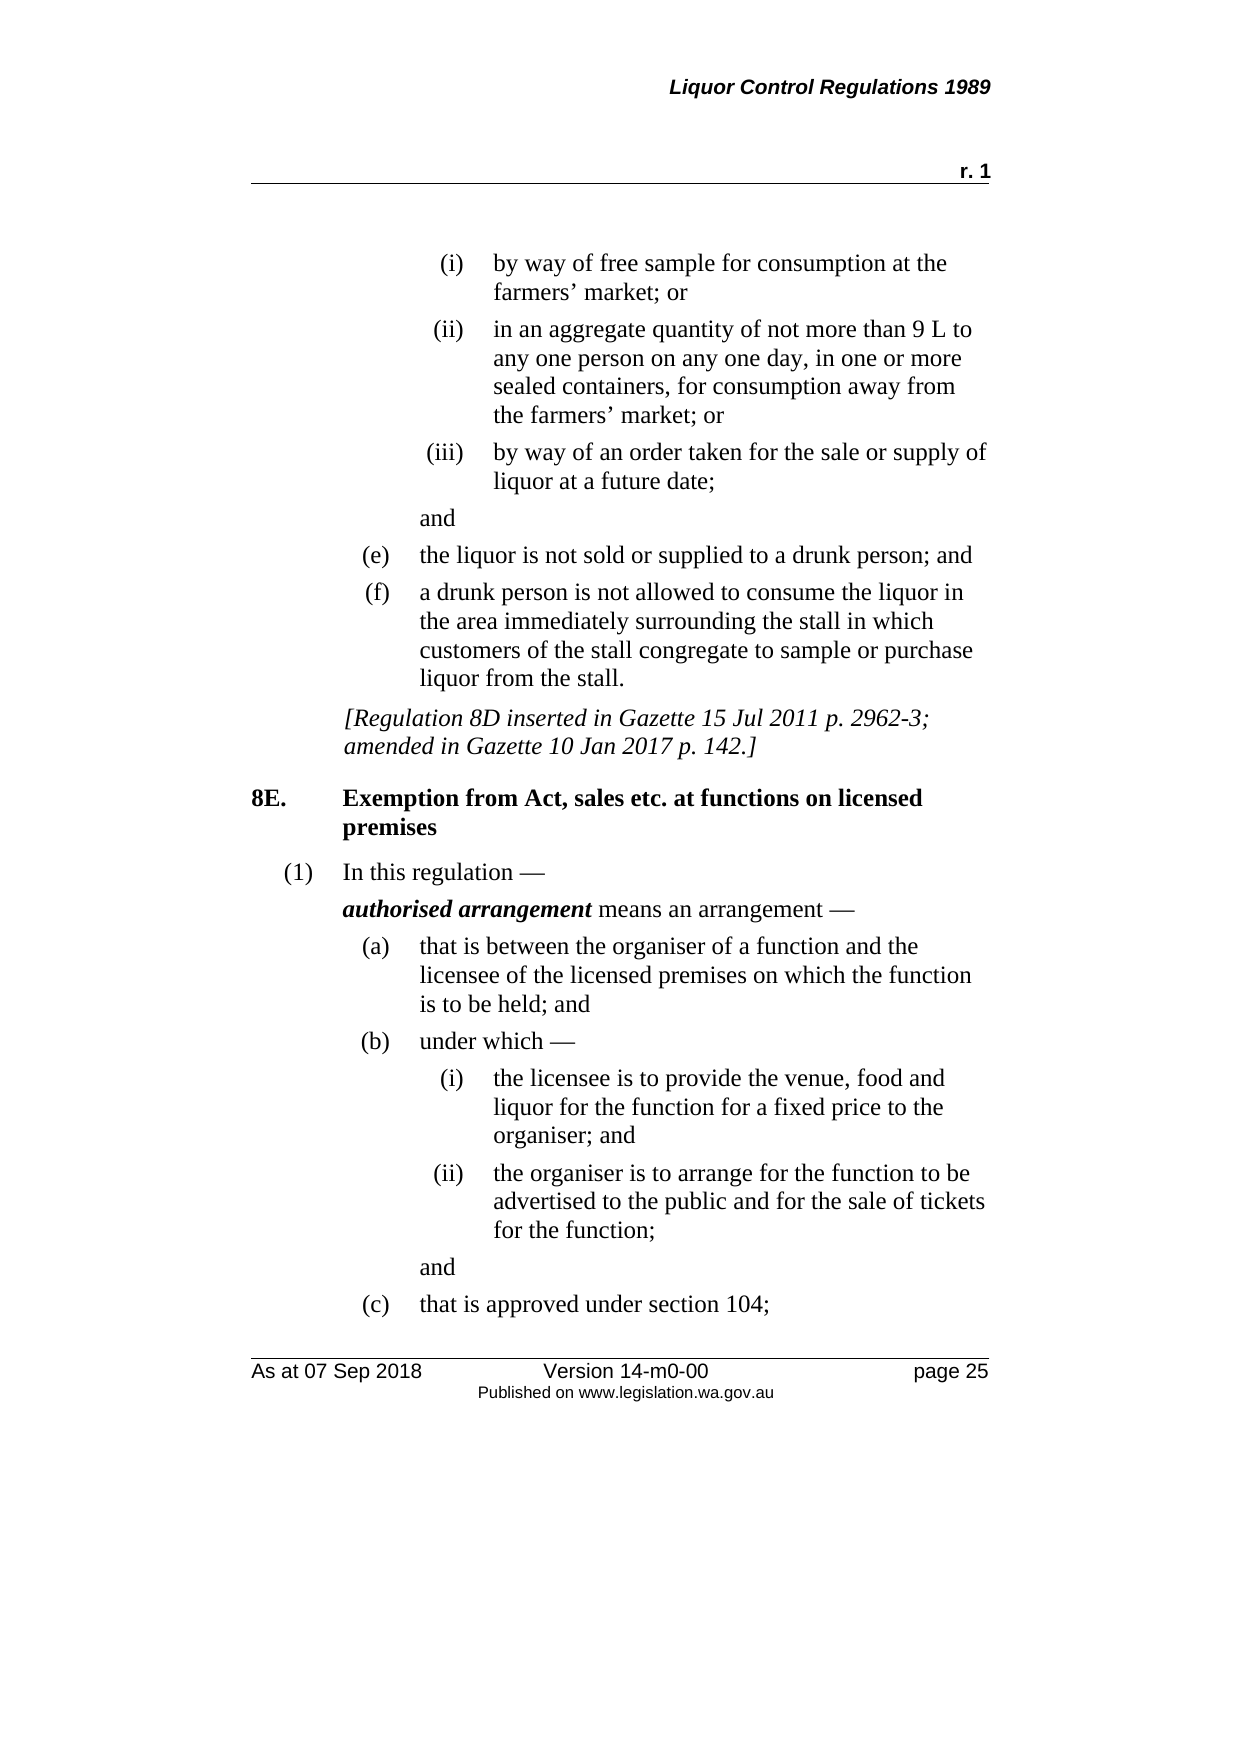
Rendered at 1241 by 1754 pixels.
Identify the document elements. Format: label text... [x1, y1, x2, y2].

text (e) the liquor is not sold or supplied to a drunk person; and [251, 540, 989, 569]
text [Regulation 8D inserted in Gazette 15 Jul 2011 p. 2962-3; amended in Gazette 10 Jan 2017 p. 142.] [251, 703, 989, 760]
text (b) under which — [251, 1026, 989, 1055]
text (i) by way of free sample for consumption at the farmers’ market; or [251, 248, 989, 306]
text authorised arrangement means an arrangement — [251, 894, 989, 923]
text (f) a drunk person is not allowed to consume the liquor in the area immediately surrounding the stall in which customers of the stall congregate to sample or purchase liquor from the stall. [251, 577, 989, 692]
subtitle 8E. Exemption from Act, sales etc. at functions on licensed premises [251, 783, 989, 841]
text (a) that is between the organiser of a function and the licensee of the licensed premises on which the function is to be held; and [251, 931, 989, 1018]
text (iii) by way of an order taken for the sale or supply of liquor at a future date; [251, 437, 989, 495]
text (c) that is approved under section 104; [251, 1289, 989, 1318]
text (i) the licensee is to provide the venue, food and liquor for the function for a fixed price to the organiser; and [251, 1063, 989, 1149]
text and [251, 503, 989, 532]
text and [251, 1252, 989, 1281]
text (1) In this regulation — [251, 857, 989, 886]
text (ii) in an aggregate quantity of not more than 9 L to any one person on any one day, in one or more sealed containers, for consumption away from the farmers’ market; or [251, 314, 989, 429]
text (ii) the organiser is to arrange for the function to be advertised to the public and for the sale of tickets for the function; [251, 1158, 989, 1244]
